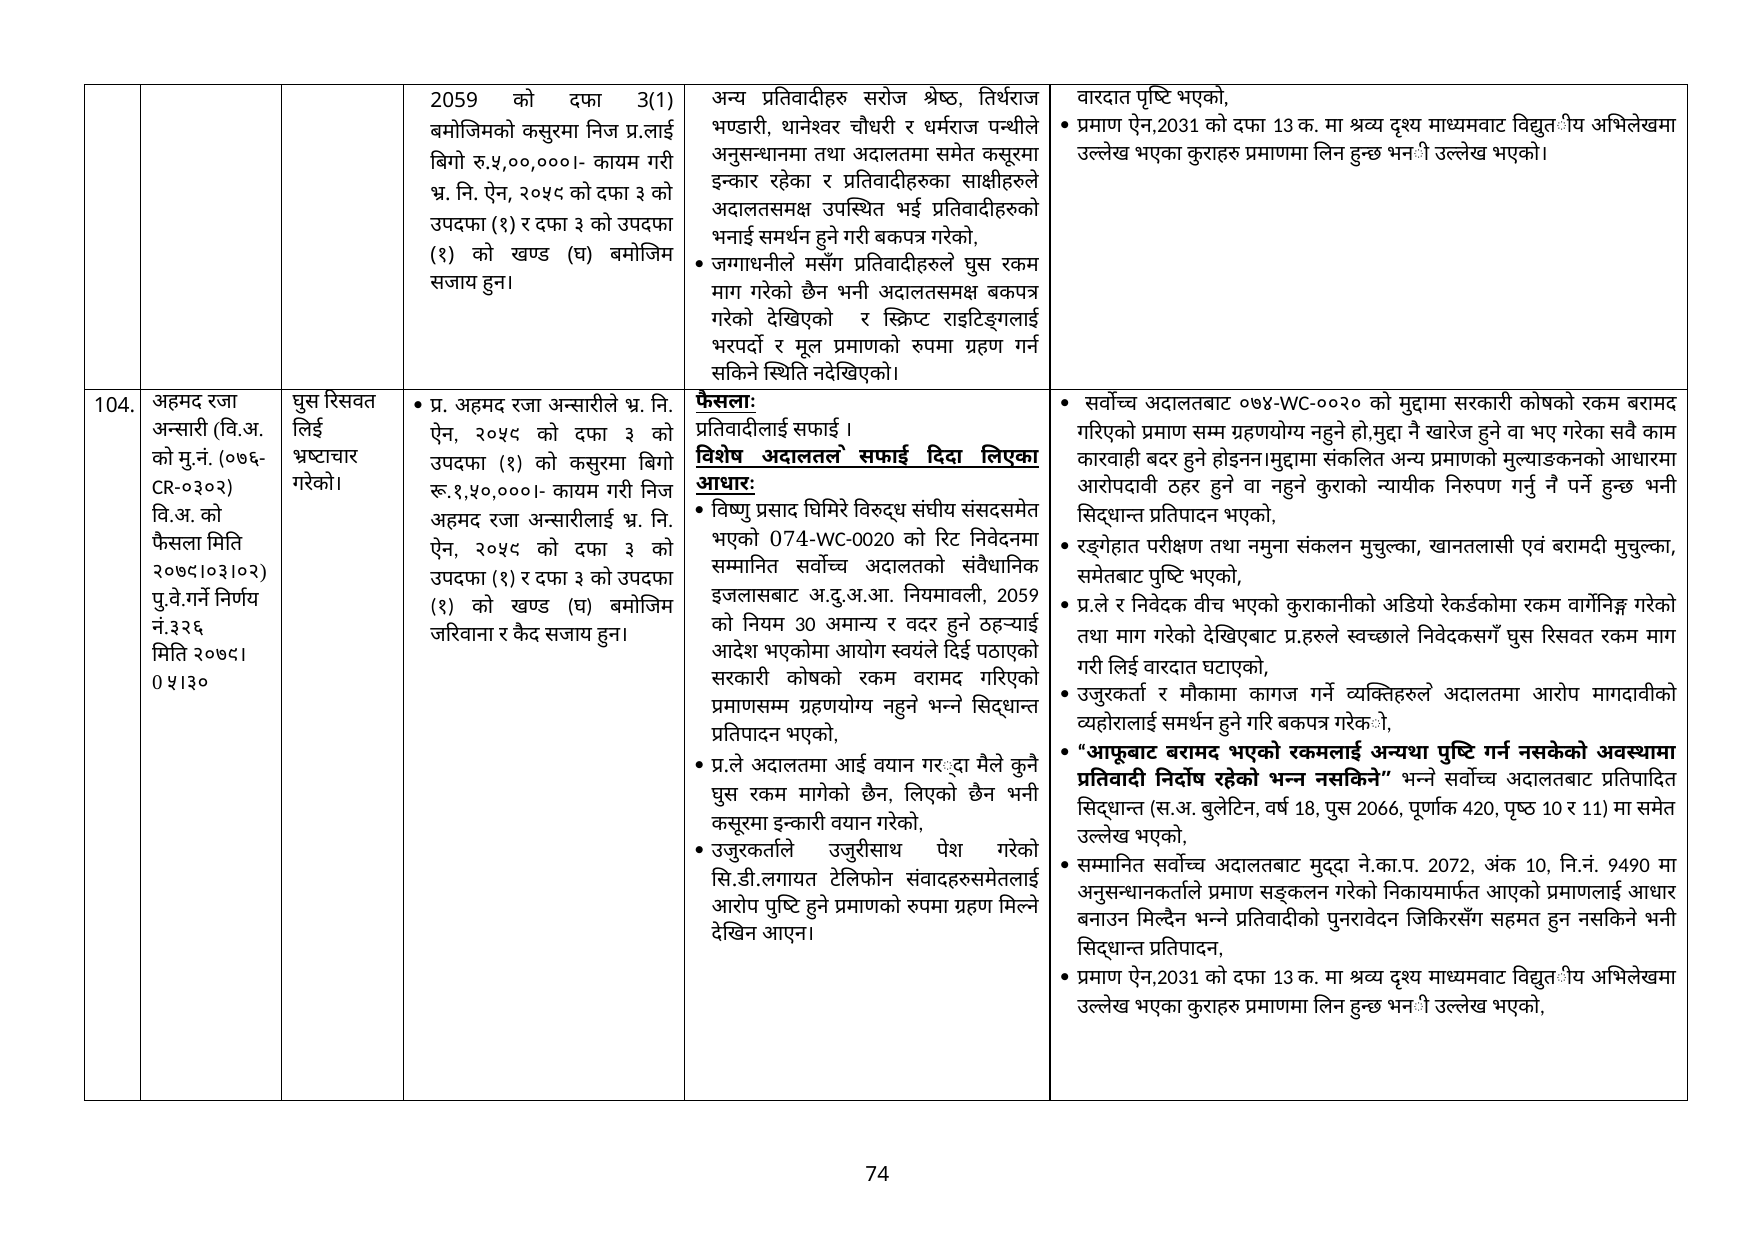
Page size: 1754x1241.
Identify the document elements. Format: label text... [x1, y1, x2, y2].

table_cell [141, 85, 281, 389]
table_cell [85, 390, 140, 1099]
table_cell [85, 85, 140, 389]
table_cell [685, 85, 1049, 389]
table_cell अहमद रजा अन्सारी (वि.अ. को मु.नं. (०७६-CR-०३०२) वि.अ. को फैसला मिति २०७९।०३।०२) पु.वे.गर्ने निर्णय नं.३२६ मिति २०७९।0५।३० [141, 390, 281, 1099]
table_cell फैसलाः प्रतिवादीलाई सफाई । विशेष अदालतले सफाई दिदा लिएका आधारः विष्णु प्रसाद घिमिरे विरुद्ध संघीय संसदसमेत भएको 074-WC-0020 को रिट निवेदनमा सम्मानित सर्वोच्च अदालतको संवैधानिक इजलासबाट अ.दु.अ.आ. नियमावली, 2059 को नियम 30 अमान्य र वदर हुने ठहर्‍याई आदेश भएकोमा आयोग स्वयंले दिई पठाएको सरकारी कोषको रकम वरामद गरिएको प्रमाणसम्म ग्रहणयोग्य नहुने भन्‍ने सिद्धान्त प्रतिपादन भएको, प्र.ले अदालतमा आई वयान गर्दा मैले कुनै घुस रकम मागेको छैन, लिएको छैन भनी कसूरमा इन्कारी वयान गरेको, उजुरकर्ताले उजुरीसाथ पेश गरेको सि.डी.लगायत टेलिफोन संवादहरुसमेतलाई आरोप पुष्टि हुने प्रमाणको रुपमा ग्रहण मिल्ने देखिन आएन। [685, 390, 1049, 1099]
table_cell सर्वोच्च अदालतबाट ०७४-WC-००२० को मुद्दामा सरकारी कोषको रकम बरामद गरिएको प्रमाण सम्म ग्रहणयोग्य नहुने हो,मुद्दा नै खारेज हुने वा भए गरेका सवै काम कारवाही बदर हुने होइनन।मुद्दामा संकलित अन्य प्रमाणको मुल्याङकनको आधारमा आरोपदावी ठहर हुने वा नहुने कुराको न्यायीक निरुपण गर्नु नै पर्ने हुन्छ भनी सिद्धान्त प्रतिपादन भएको, रङ्गेहात परीक्षण तथा नमुना संकलन मुचुल्का, खानतलासी एवं बरामदी मुचुल्का, समेतबाट पुष्टि भएको, प्र.ले र निवेदक वीच भएको कुराकानीको अडियो रेकर्डकोमा रकम वार्गेनिङ्ग गरेको तथा माग गरेको देखिएबाट प्र.हरुले स्वच्छाले निवेदकसगँ घुस रिसवत रकम माग गरी लिई वारदात घटाएको, उजुरकर्ता र मौकामा कागज गर्ने व्यक्तिहरुले अदालतमा आरोप मागदावीको व्यहोरालाई समर्थन हुने गरि बकपत्र गरेको, “आफूबाट बरामद भएको रकमलाई अन्यथा पुष्टि गर्न नसकेको अवस्थामा प्रतिवादी निर्दोष रहेको भन्न नसकिने” भन्ने सर्वोच्च अदालतबाट प्रतिपादित सिद्धान्त (स.अ. बुलेटिन, वर्ष 18, पुस 2066, पूर्णाक 420, पृष्ठ 10 र 11) मा समेत उल्लेख भएको, सम्मानित सर्वोच्च अदालतबाट मुद्दा ने.का.प. 2072, अंक 10, नि.नं. 9490 मा अनुसन्धानकर्ताले प्रमाण सङ्कलन गरेको निकायमार्फत आएको प्रमाणलाई आधार बनाउन मिल्दैन भन्‍ने प्रतिवादीको पुनरावेदन जिकिरसँग सहमत हुन नसकिने भनी सिद्धान्त प्रतिपादन, प्रमाण ऐन,2031 को दफा 13क. मा श्रव्य दृश्य माध्यमवाट विद्युतीय अभिलेखमा उल्लेख भएका कुराहरु प्रमाणमा लिन हुन्छ भनी उल्लेख भएको, [1051, 390, 1687, 1099]
table_cell घुस रिसवत लिई भ्रष्टाचार गरेको। [282, 390, 403, 1099]
table_cell प्र. अहमद रजा अन्सारीले भ्र. नि. ऐन, २०५९ को दफा ३ को उपदफा (१) को कसुरमा बिगो रू.१,५०,०००।- कायम गरी निज अहमद रजा अन्सारीलाई भ्र. नि. ऐन, २०५९ को दफा ३ को उपदफा (१) र दफा ३ को उपदफा (१) को खण्ड (घ) बमोजिम जरिवाना र कैद सजाय हुन। [404, 390, 684, 1099]
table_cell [282, 85, 403, 389]
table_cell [1051, 85, 1687, 389]
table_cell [404, 85, 684, 389]
